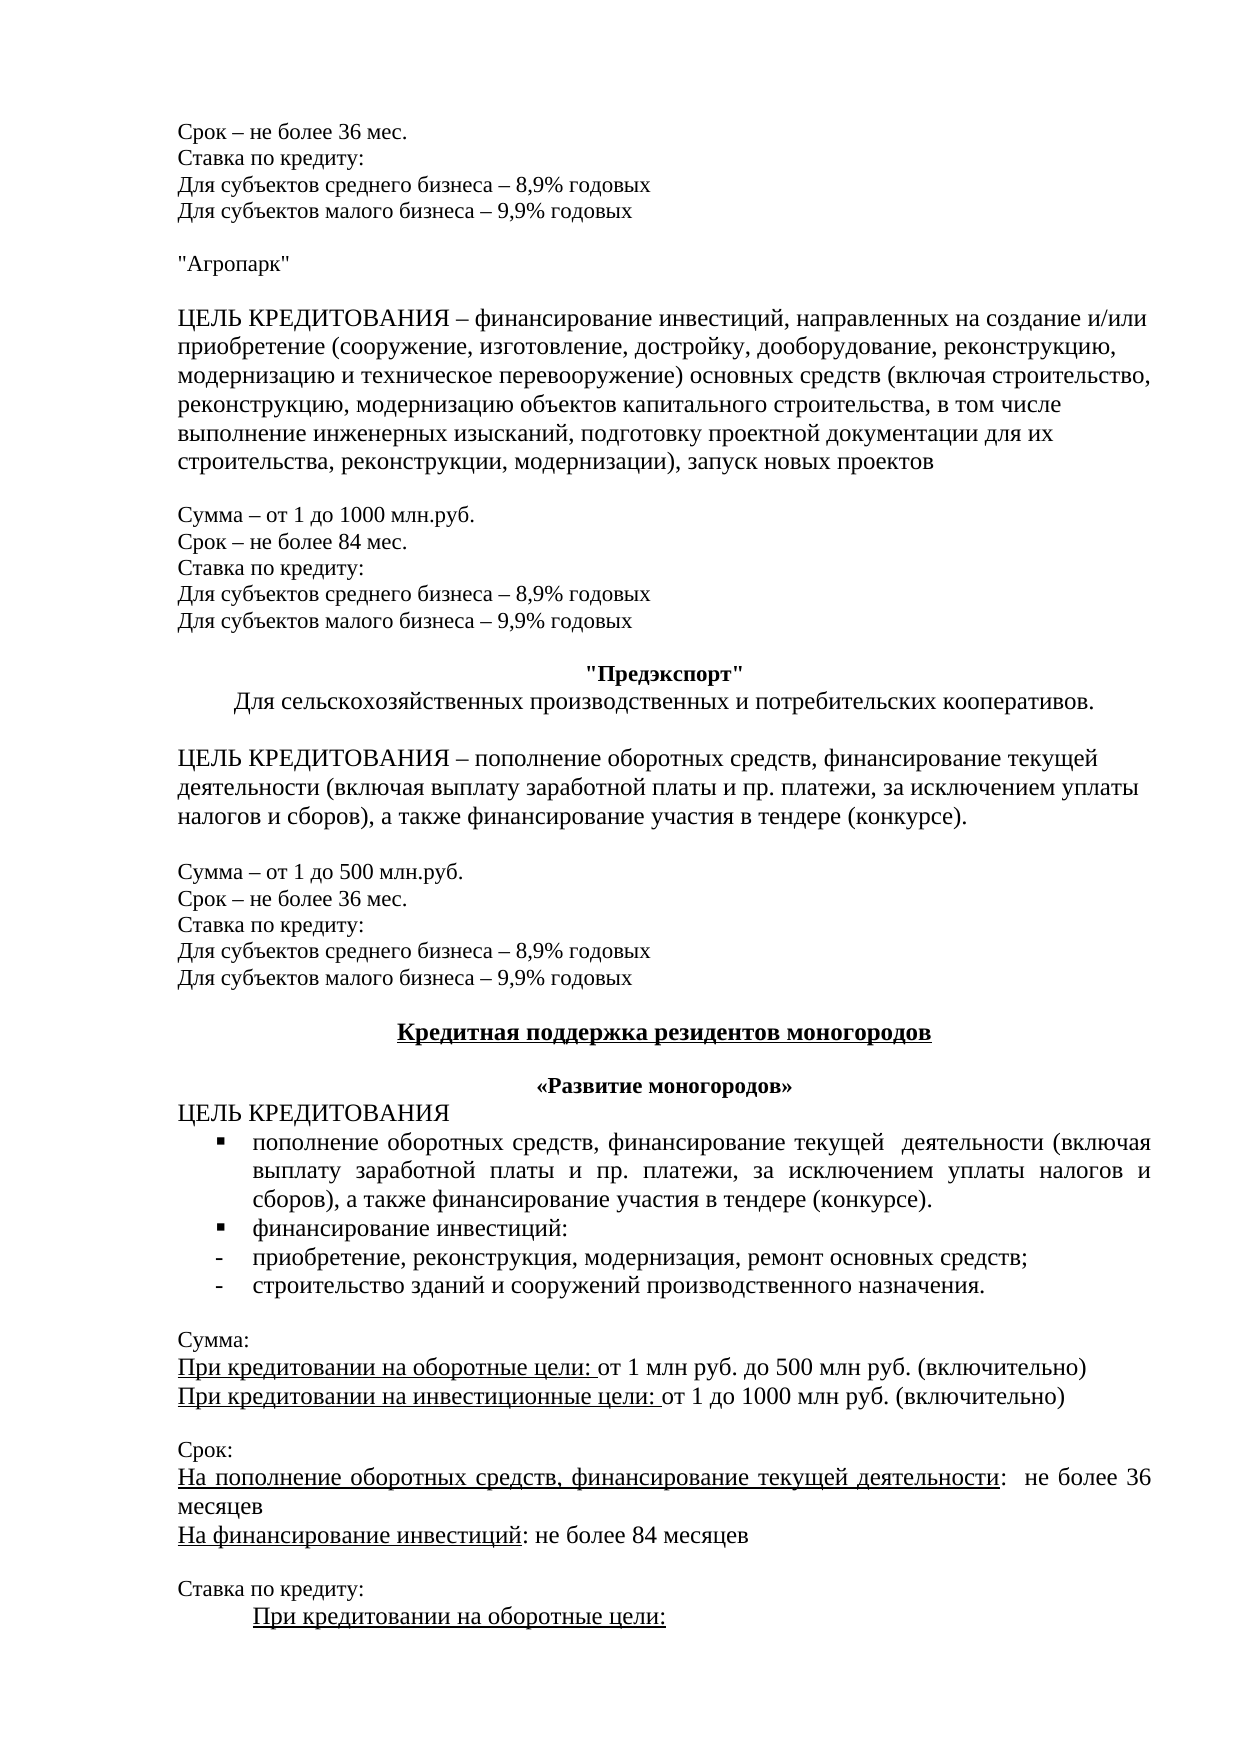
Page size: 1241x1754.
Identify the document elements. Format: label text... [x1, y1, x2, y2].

text Кредитная поддержка резидентов моногородов [177, 1017, 1152, 1045]
text Для субъектов среднего бизнеса – 8,9% годовых [177, 937, 1152, 964]
text Ставка по кредиту: [177, 911, 1152, 937]
text Для субъектов среднего бизнеса – 8,9% годовых [177, 171, 1152, 197]
list пополнение оборотных средств, финансирование текущей деятельности (включая выплату заработной платы и пр. платежи, за исключением уплаты налогов и сборов), а также финансирование участия в тендере (конкурсе). [215, 1127, 1152, 1213]
text Срок – не более 36 мес. [177, 118, 1152, 144]
text Ставка по кредиту: [177, 1575, 1152, 1601]
text "Предэкспорт" [177, 659, 1152, 686]
text При кредитовании на инвестиционные цели: от 1 до 1000 млн руб. (включительно) [177, 1381, 1152, 1409]
text Ставка по кредиту: [177, 144, 1152, 171]
text При кредитовании на оборотные цели: от 1 млн руб. до 500 млн руб. (включительно) [177, 1352, 1152, 1381]
text Срок – не более 36 мес. [177, 885, 1152, 911]
text Срок: [177, 1436, 1152, 1462]
list строительство зданий и сооружений производственного назначения. [215, 1271, 1152, 1299]
text На пополнение оборотных средств, финансирование текущей деятельности: не более 36 месяцев [177, 1462, 1152, 1520]
text Ставка по кредиту: [177, 554, 1152, 581]
text На финансирование инвестиций: не более 84 месяцев [177, 1520, 1152, 1548]
text ЦЕЛЬ КРЕДИТОВАНИЯ – пополнение оборотных средств, финансирование текущей деятельности (включая выплату заработной платы и пр. платежи, за исключением уплаты налогов и сборов), а также финансирование участия в тендере (конкурсе). [177, 743, 1152, 830]
text Для субъектов малого бизнеса – 9,9% годовых [177, 964, 1152, 990]
list финансирование инвестиций: [215, 1213, 1152, 1242]
text ЦЕЛЬ КРЕДИТОВАНИЯ – финансирование инвестиций, направленных на создание и/или приобретение (сооружение, изготовление, достройку, дооборудование, реконструкцию, модернизацию и техническое перевооружение) основных средств (включая строительство, реконструкцию, модернизацию объектов капитального строительства, в том числе выполнение инженерных изысканий, подготовку проектной документации для их строительства, реконструкции, модернизации), запуск новых проектов [177, 303, 1152, 475]
text Сумма – от 1 до 500 млн.руб. [177, 858, 1152, 885]
text «Развитие моногородов» [177, 1072, 1152, 1098]
text Для субъектов малого бизнеса – 9,9% годовых [177, 607, 1152, 633]
text Для субъектов среднего бизнеса – 8,9% годовых [177, 581, 1152, 607]
text Для сельскохозяйственных производственных и потребительских кооперативов. [177, 686, 1152, 715]
text Для субъектов малого бизнеса – 9,9% годовых [177, 197, 1152, 223]
text Сумма – от 1 до 1000 млн.руб. [177, 501, 1152, 528]
list приобретение, реконструкция, модернизация, ремонт основных средств; [215, 1242, 1152, 1271]
text При кредитовании на оборотные цели: [177, 1601, 1152, 1630]
text Срок – не более 84 мес. [177, 528, 1152, 554]
text "Агропарк" [177, 250, 1152, 276]
text ЦЕЛЬ КРЕДИТОВАНИЯ [177, 1098, 1152, 1127]
text Сумма: [177, 1326, 1152, 1352]
